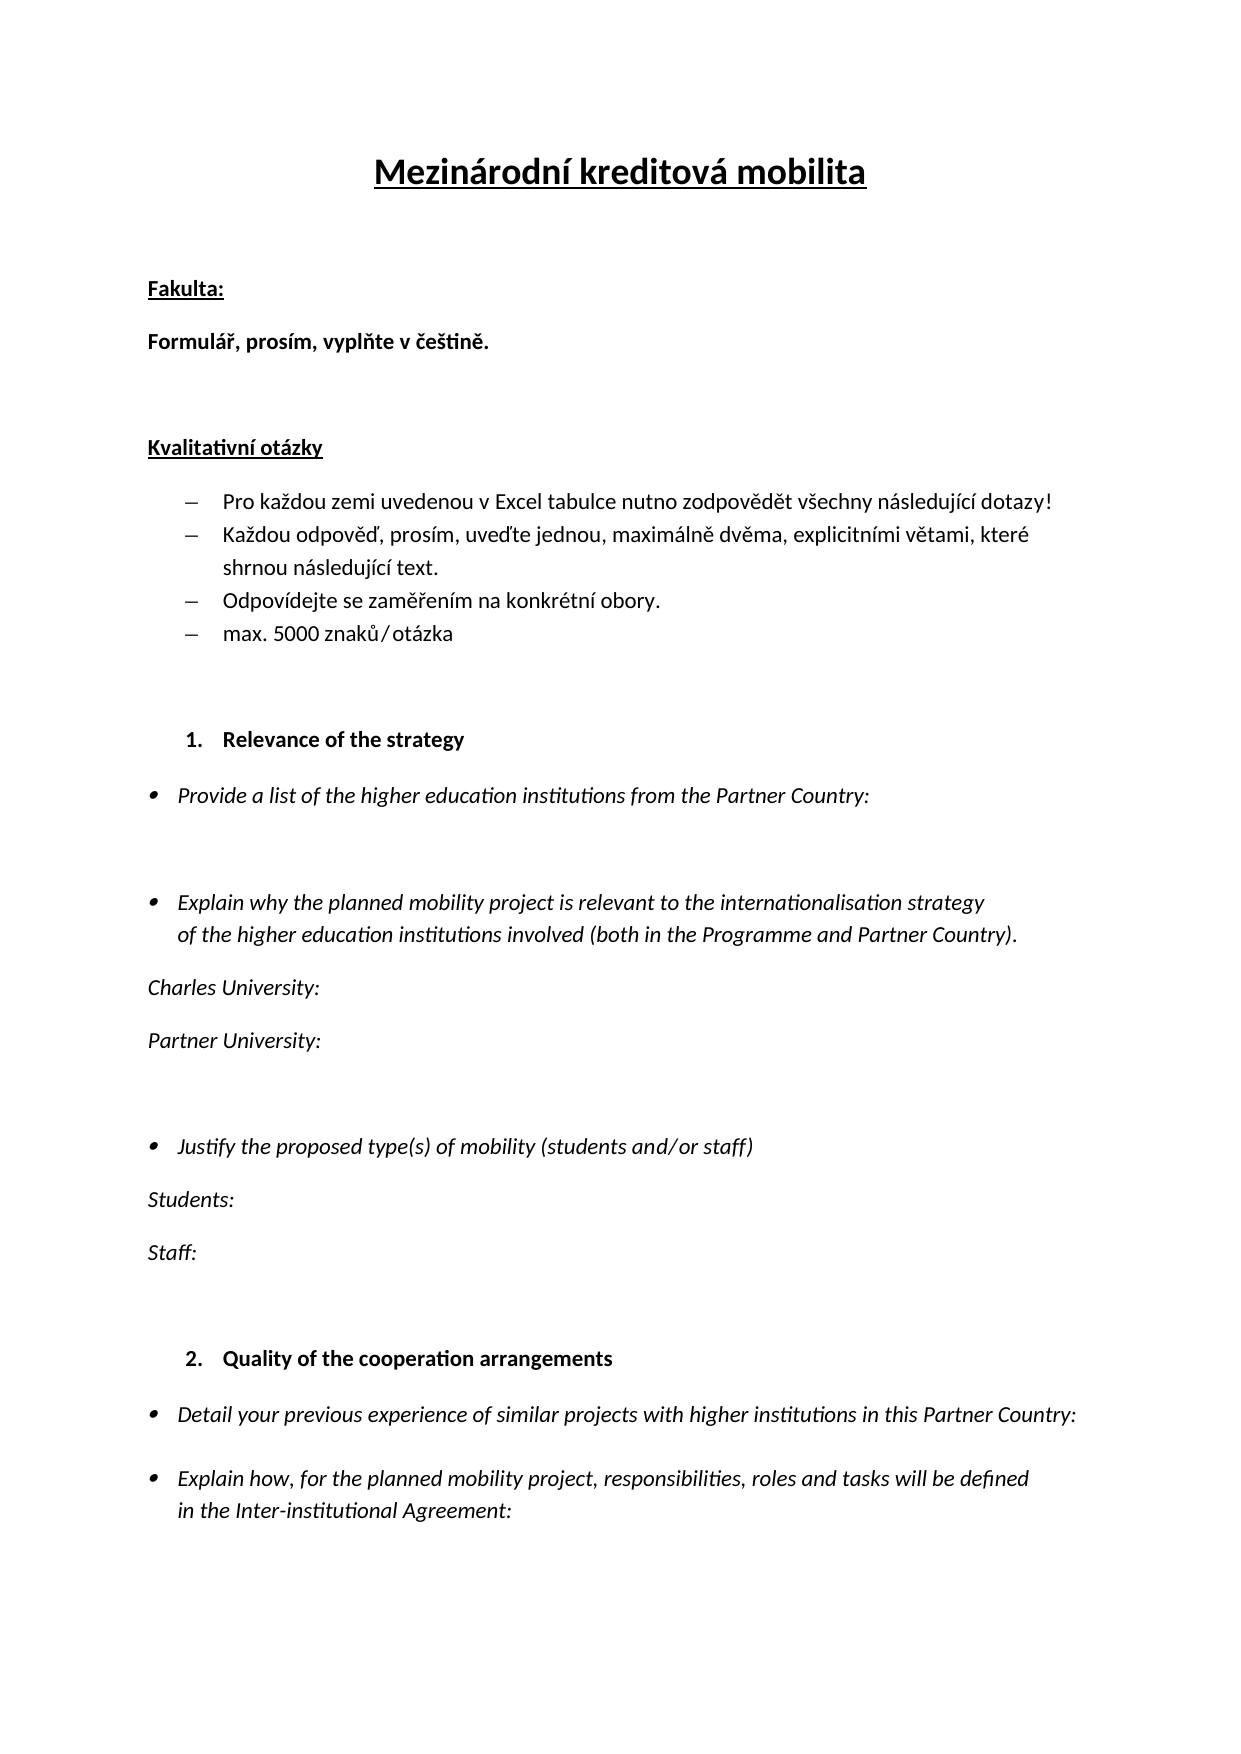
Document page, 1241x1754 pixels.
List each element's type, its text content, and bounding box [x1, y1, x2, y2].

text Partner University: [148, 1026, 1093, 1054]
list Quality of the cooperation arrangements [185, 1344, 1093, 1372]
list Každou odpověď, prosím, uveďte jednou, maximálně dvěma, explicitními větami, které shrnou následující text. [185, 519, 1093, 581]
list Explain how, for the planned mobility project, responsibilities, roles and tasks will be defined in the Inter-institutional Agreement: [148, 1464, 1093, 1524]
text Kvalitativní otázky [148, 433, 1093, 461]
list Provide a list of the higher education institutions from the Partner Country: [148, 782, 1093, 809]
list Relevance of the strategy [185, 726, 1093, 753]
text Formulář, prosím, vyplňte v češtině. [148, 327, 1093, 355]
text Fakulta: [148, 274, 1093, 302]
text Charles University: [148, 973, 1093, 1001]
list Pro každou zemi uvedenou v Excel tabulce nutno zodpovědět všechny následující dotazy! [185, 486, 1093, 515]
text Students: [148, 1185, 1093, 1213]
list Odpovídejte se zaměřením na konkrétní obory. [185, 585, 1093, 614]
list Justify the proposed type(s) of mobility (students and/or staff) [148, 1132, 1093, 1160]
list Detail your previous experience of similar projects with higher institutions in this Partner Country: [148, 1400, 1093, 1428]
list max. 5000 znaků/otázka [185, 618, 1093, 647]
list Explain why the planned mobility project is relevant to the internationalisation strategy of the higher education institutions involved (both in the Programme and Partner Country). [148, 888, 1093, 948]
text Staff: [148, 1238, 1093, 1266]
text Mezinárodní kreditová mobilita [148, 148, 1093, 193]
